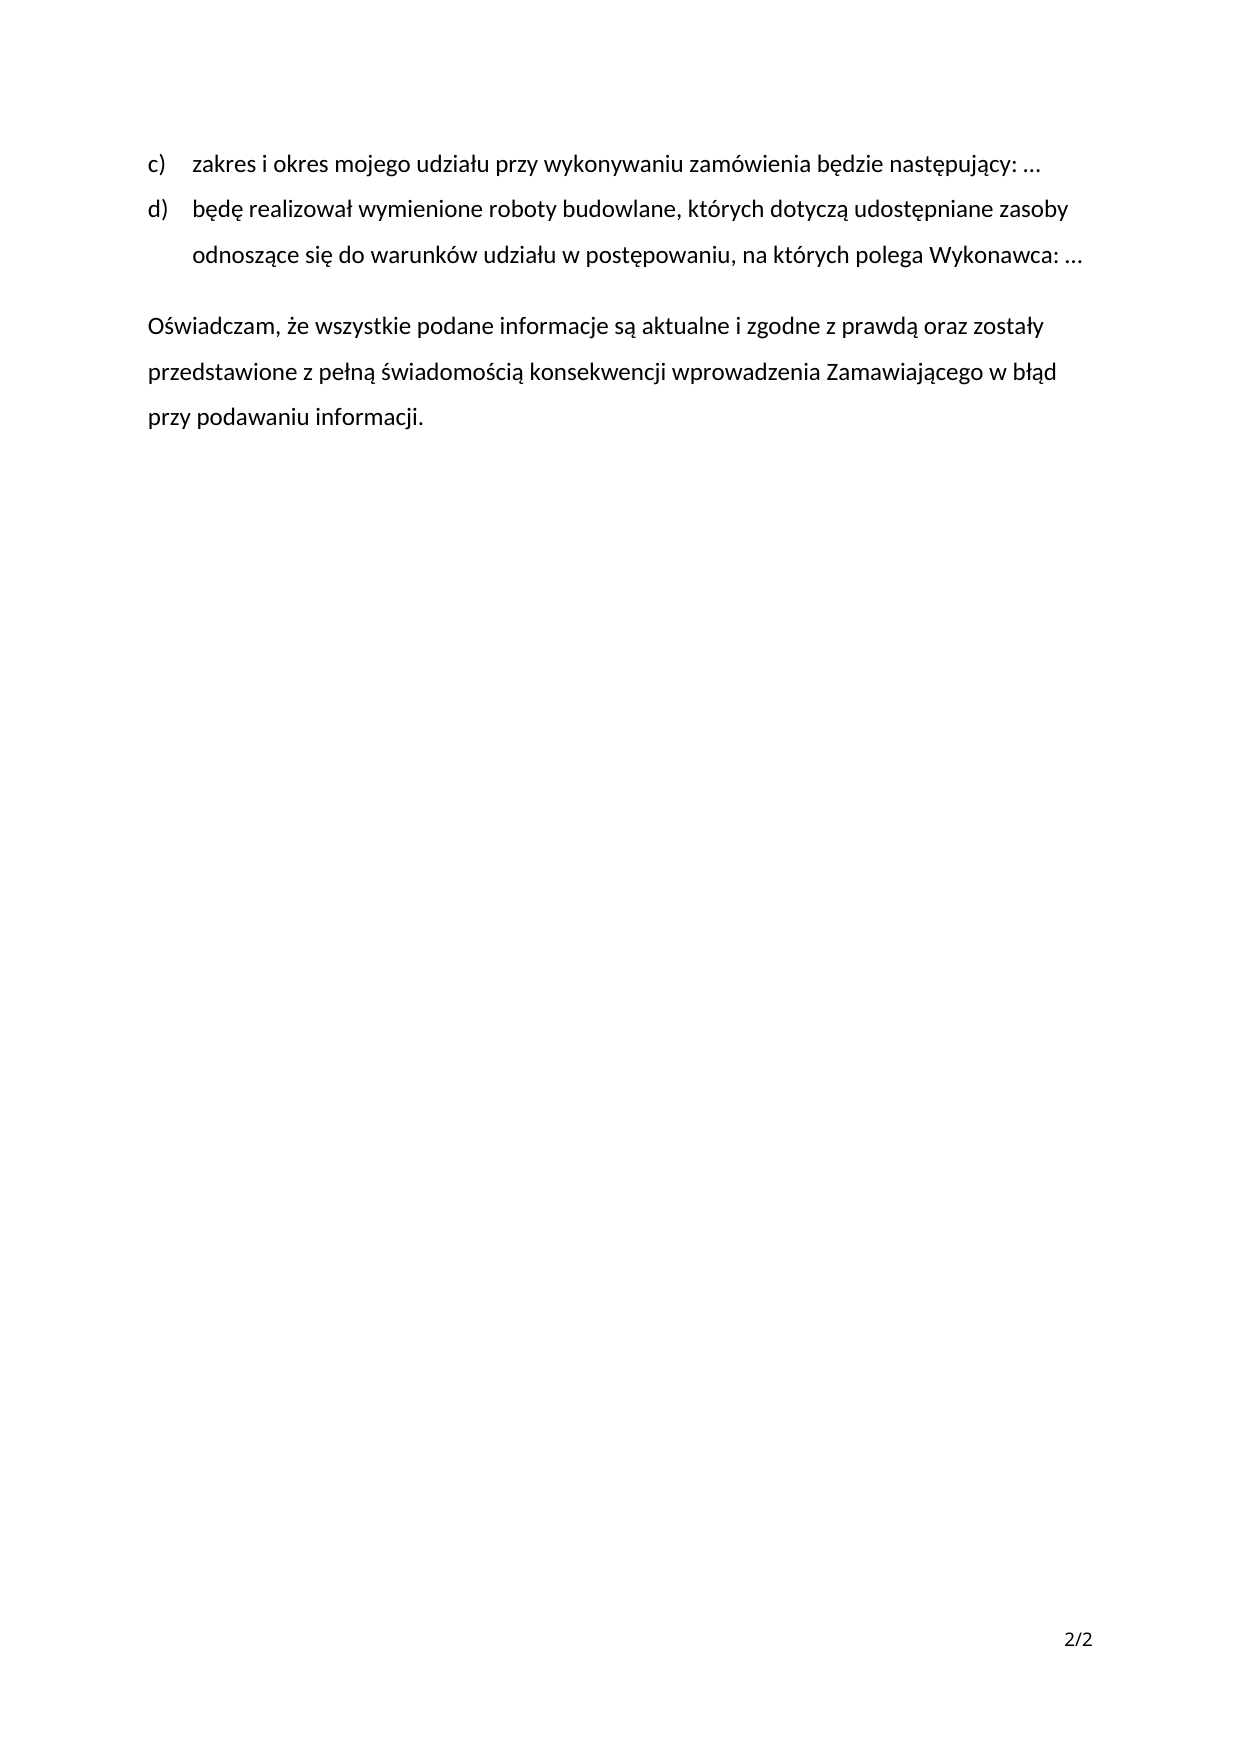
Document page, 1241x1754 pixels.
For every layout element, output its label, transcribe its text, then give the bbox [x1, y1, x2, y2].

list będę realizował wymienione roboty budowlane, których dotyczą udostępniane zasoby odnoszące się do warunków udziału w postępowaniu, na których polega Wykonawca: … [148, 193, 1092, 270]
list zakres i okres mojego udziału przy wykonywaniu zamówienia będzie następujący: … [148, 148, 1092, 178]
text Oświadczam, że wszystkie podane informacje są aktualne i zgodne z prawdą oraz zostały przedstawione z pełną świadomością konsekwencji wprowadzenia Zamawiającego w błąd przy podawaniu informacji. [148, 310, 1092, 432]
